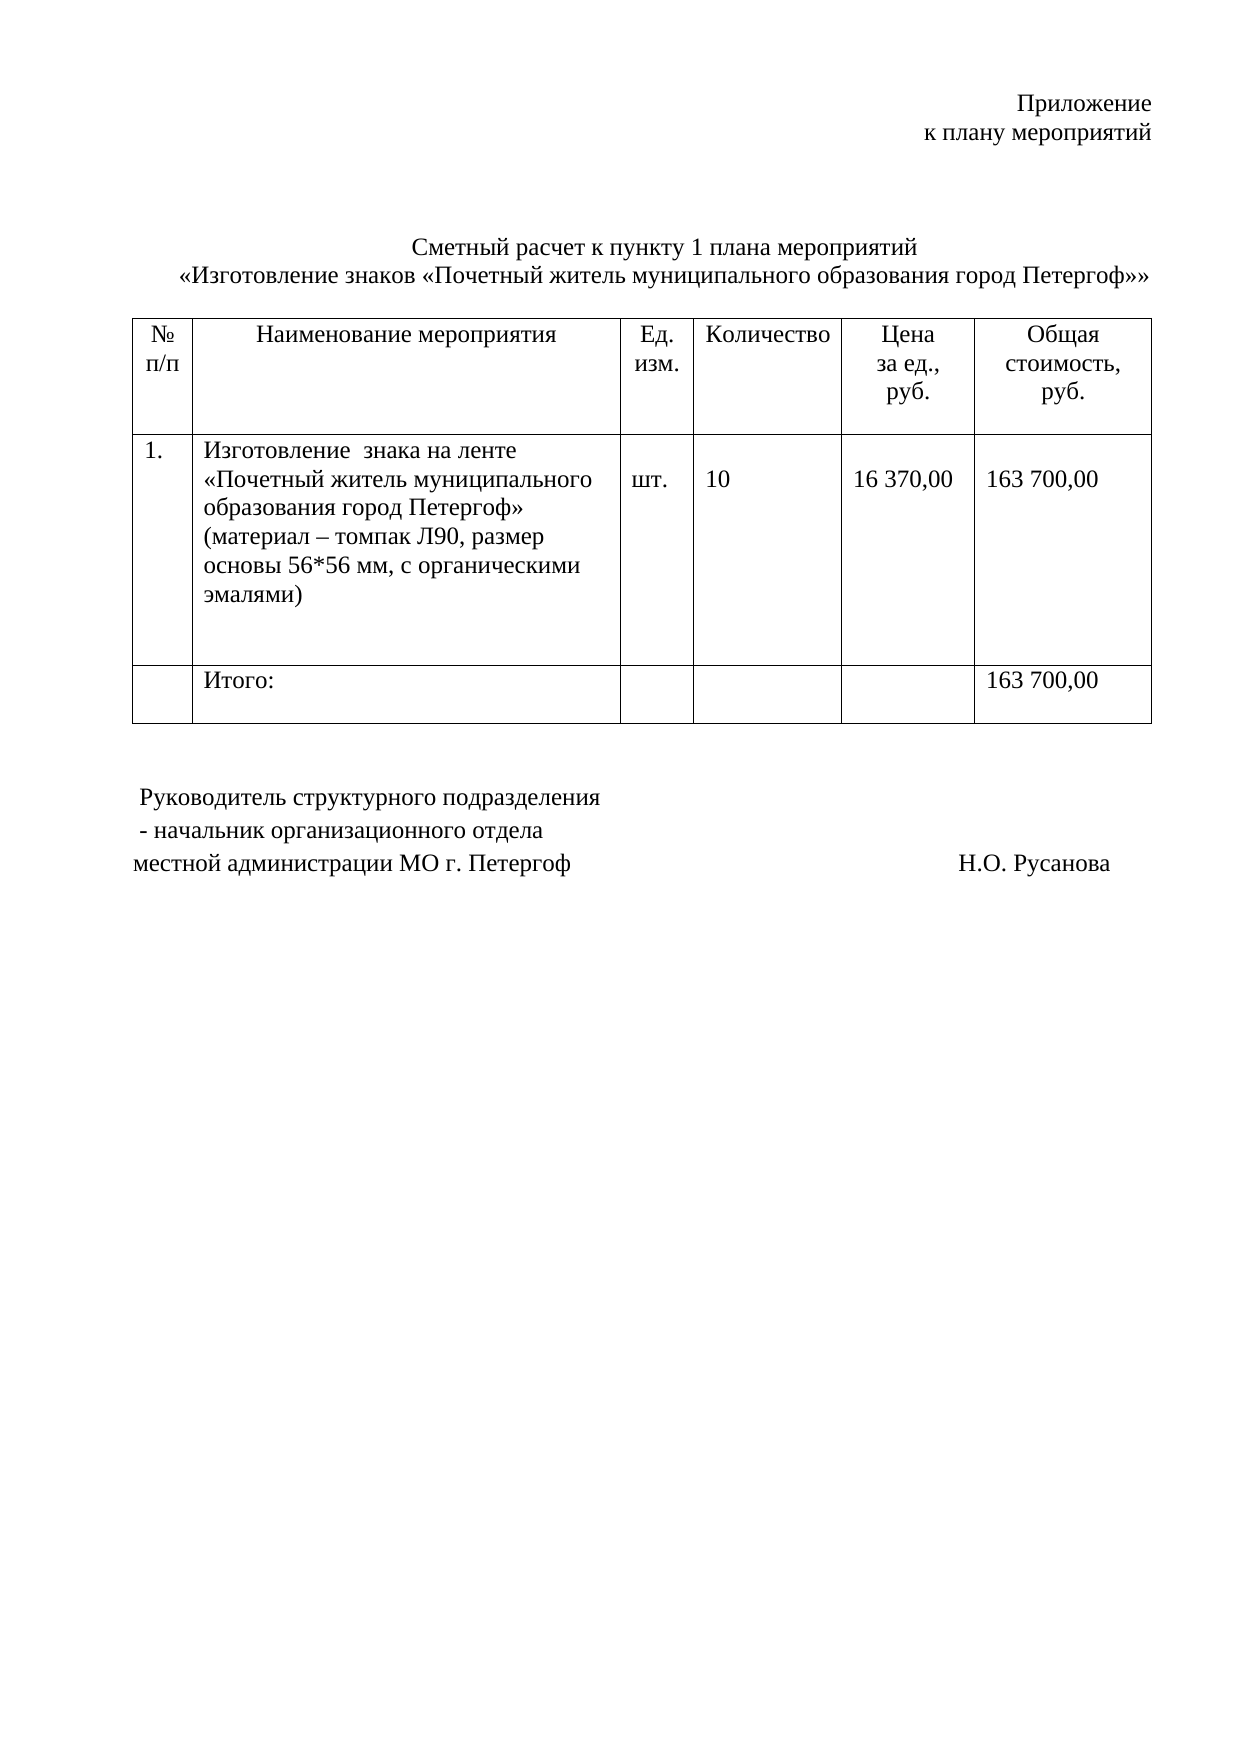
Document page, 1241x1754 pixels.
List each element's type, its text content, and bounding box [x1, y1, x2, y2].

table_header Ед. изм. [621, 319, 693, 434]
text «Изготовление знаков «Почетный житель муниципального образования город Петергоф»» [177, 260, 1152, 289]
table_header Цена за ед., руб. [842, 319, 974, 434]
text к плану мероприятий [177, 117, 1152, 145]
table_header Количество [694, 319, 841, 434]
table_cell 163 700,00 [975, 435, 1151, 664]
text - начальник организационного отдела [133, 815, 1152, 843]
table_cell [842, 666, 974, 723]
table_cell [694, 666, 841, 723]
table_cell шт. [621, 435, 693, 664]
table_header Общая стоимость, руб. [975, 319, 1151, 434]
text Приложение [177, 88, 1152, 117]
text Сметный расчет к пункту 1 плана мероприятий [177, 232, 1152, 260]
table_cell 1. [133, 435, 192, 664]
table_cell Итого: [193, 666, 620, 723]
table_cell 10 [694, 435, 841, 664]
table_header № п/п [133, 319, 192, 434]
table_cell [133, 666, 192, 723]
text Руководитель структурного подразделения [133, 782, 1152, 810]
table_cell [621, 666, 693, 723]
table_cell 163 700,00 [975, 666, 1151, 723]
table_header Наименование мероприятия [193, 319, 620, 434]
table_cell 16 370,00 [842, 435, 974, 664]
text местной администрации МО г. Петергоф Н.О. Русанова [133, 848, 1152, 876]
table_cell Изготовление знака на ленте «Почетный житель муниципального образования город Петергоф» (материал – томпак Л90, размер основы 56*56 мм, с органическими эмалями) [193, 435, 620, 664]
